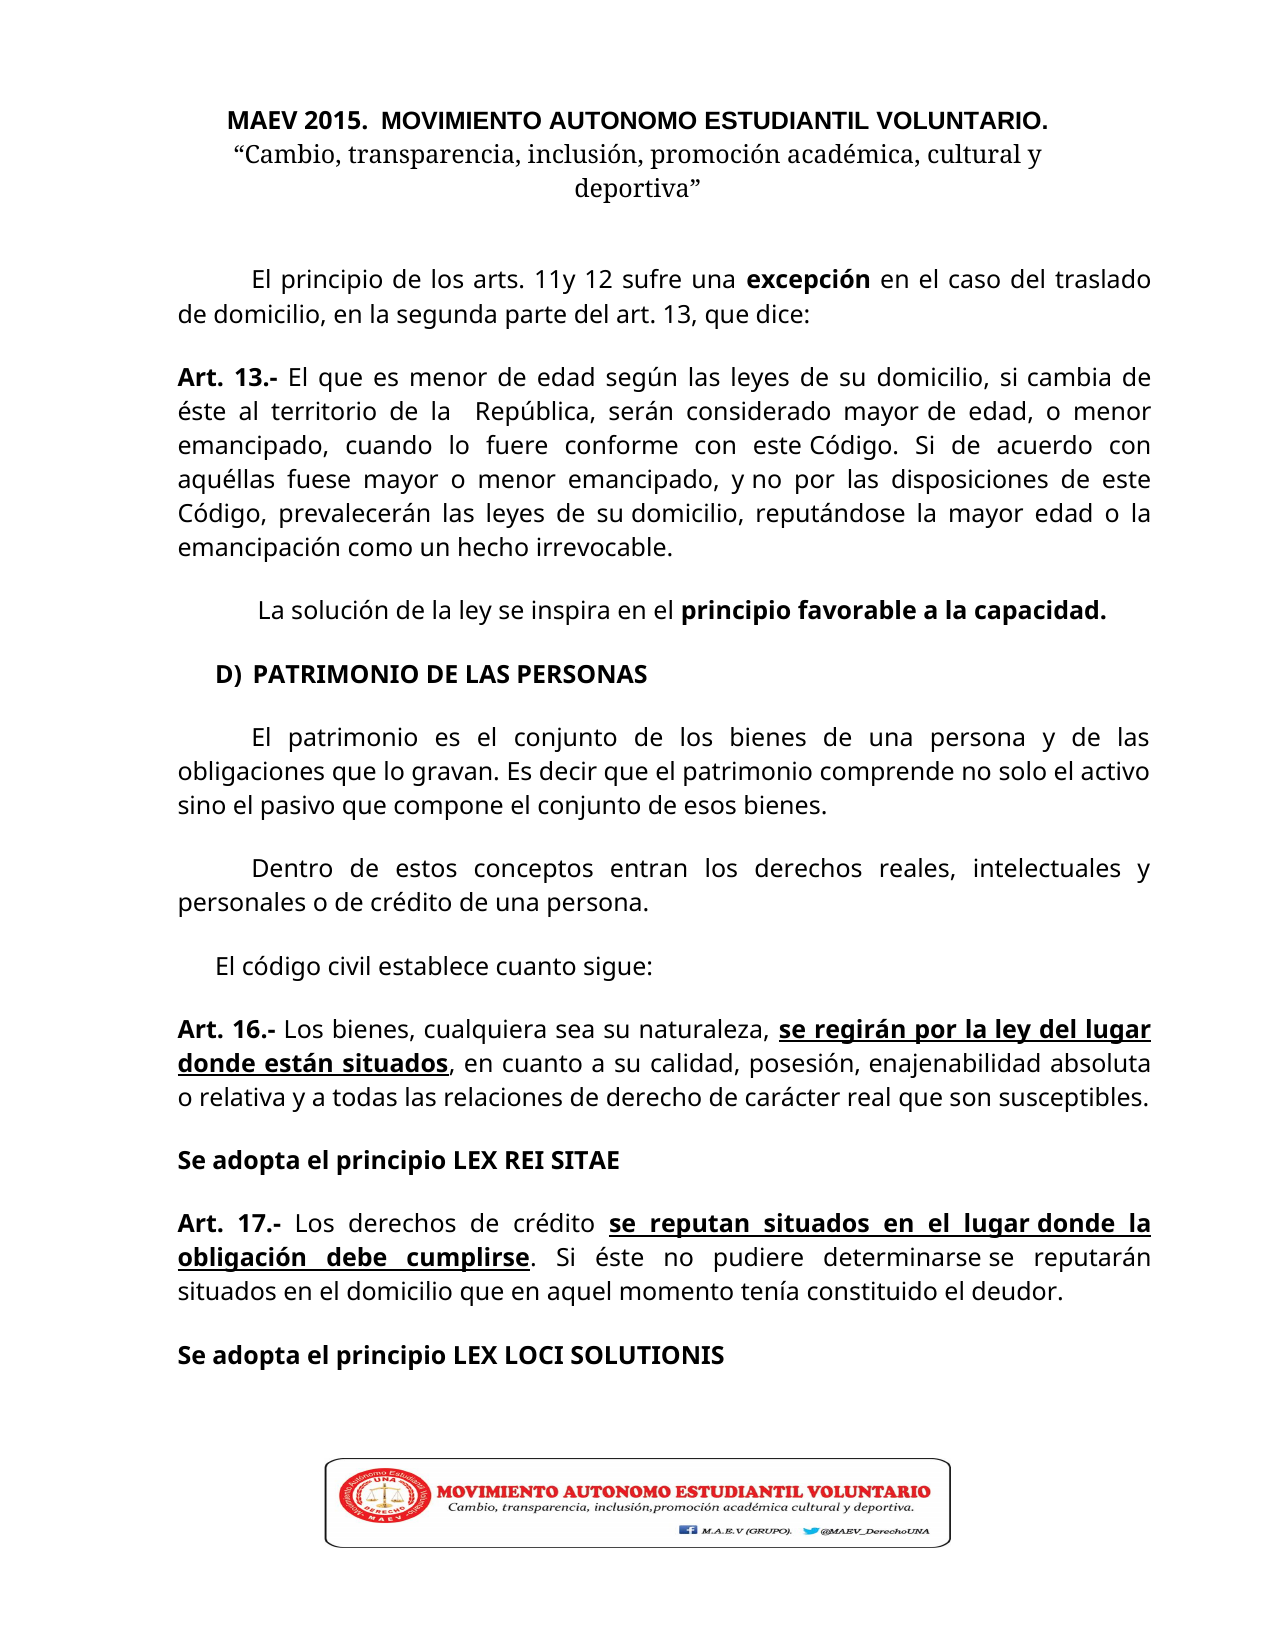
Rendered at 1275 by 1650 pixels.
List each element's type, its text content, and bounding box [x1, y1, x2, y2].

text El código civil establece cuanto sigue: [177, 948, 1152, 982]
text Se adopta el principio LEX REI SITAE [177, 1143, 1152, 1177]
text El principio de los arts. 11y 12 sufre una excepción en el caso del traslado de domicilio, en la segunda parte del art. 13, que dice: [177, 262, 1152, 330]
text El patrimonio es el conjunto de los bienes de una persona y de las obligaciones que lo gravan. Es decir que el patrimonio comprende no solo el activo sino el pasivo que compone el conjunto de esos bienes. [177, 719, 1152, 822]
list PATRIMONIO DE LAS PERSONAS [215, 656, 1152, 690]
text Art. 17.- Los derechos de crédito se reputan situados en el lugar donde la obligación debe cumplirse. Si éste no pudiere determinarse se reputarán situados en el domicilio que en aquel momento tenía constituido el deudor. [177, 1206, 1152, 1308]
text La solución de la ley se inspira en el principio favorable a la capacidad. [177, 593, 1152, 627]
text Se adopta el principio LEX LOCI SOLUTIONIS [177, 1337, 1152, 1371]
picture [324, 1458, 951, 1548]
text Art. 16.- Los bienes, cualquiera sea su naturaleza, se regirán por la ley del lugar donde están situados, en cuanto a su calidad, posesión, enajenabilidad absoluta o relativa y a todas las relaciones de derecho de carácter real que son susceptibles. [177, 1011, 1152, 1113]
text Dentro de estos conceptos entran los derechos reales, intelectuales y personales o de crédito de una persona. [177, 851, 1152, 919]
text Art. 13.- El que es menor de edad según las leyes de su domicilio, si cambia de éste al territorio de la República, serán considerado mayor de edad, o menor emancipado, cuando lo fuere conforme con este Código. Si de acuerdo con aquéllas fuese mayor o menor emancipado, y no por las disposiciones de este Código, prevalecerán las leyes de su domicilio, reputándose la mayor edad o la emancipación como un hecho irrevocable. [177, 359, 1152, 564]
